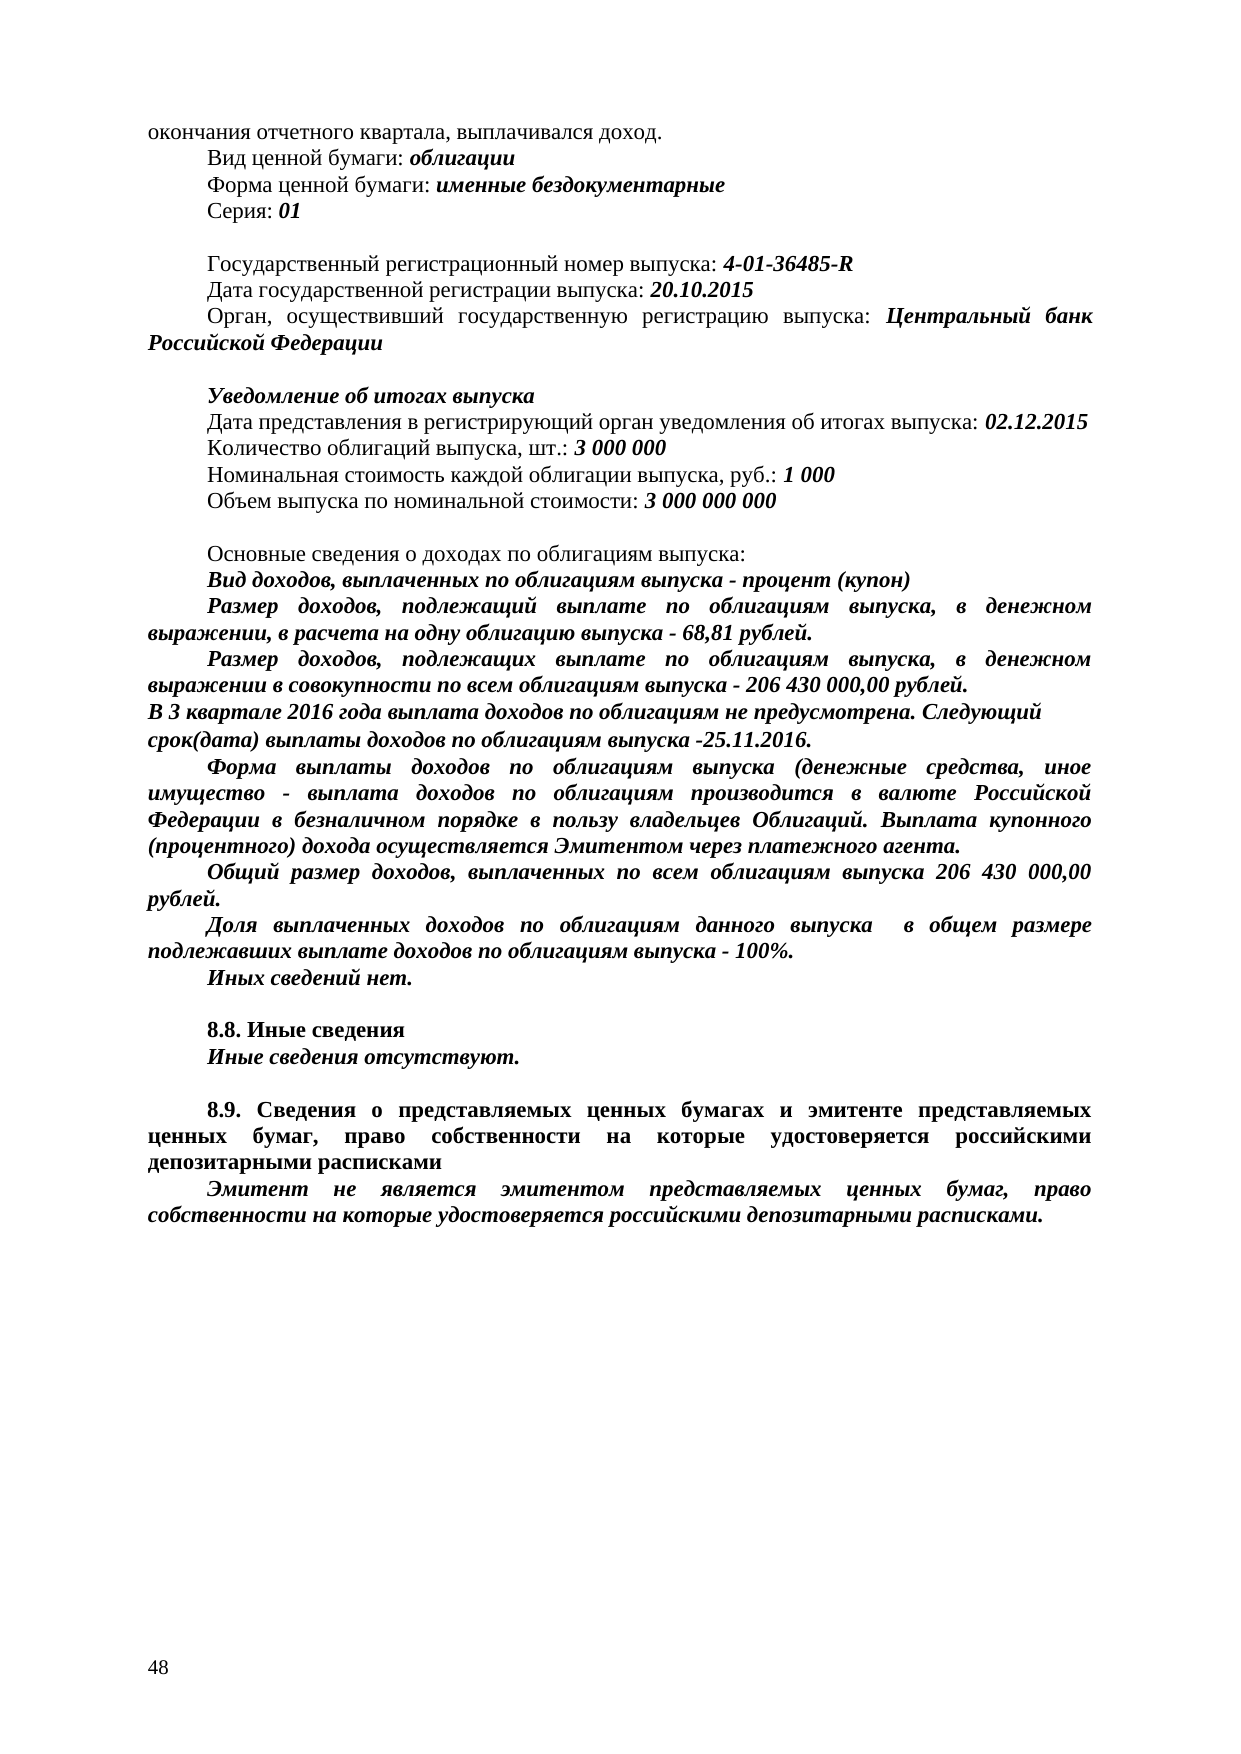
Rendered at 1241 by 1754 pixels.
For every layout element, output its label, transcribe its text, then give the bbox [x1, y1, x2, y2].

text Орган, осуществивший государственную регистрацию выпуска: Центральный банк Российской Федерации [148, 303, 1092, 355]
text Размер доходов, подлежащих выплате по облигациям выпуска, в денежном выражении в совокупности по всем облигациям выпуска - 206 430 000,00 рублей. [148, 645, 1092, 698]
text Вид доходов, выплаченных по облигациям выпуска - процент (купон) [148, 566, 1092, 592]
text Размер доходов, подлежащий выплате по облигациям выпуска, в денежном выражении, в расчета на одну облигацию выпуска - 68,81 рублей. [148, 592, 1092, 645]
text Уведомление об итогах выпуска [148, 382, 1092, 408]
text Объем выпуска по номинальной стоимости: 3 000 000 000 [148, 487, 1092, 513]
subtitle 8.8. Иные сведения [148, 1017, 1092, 1043]
subtitle 8.9. Сведения о представляемых ценных бумагах и эмитенте представляемых ценных бумаг, право собственности на которые удостоверяется российскими депозитарными расписками [148, 1096, 1092, 1175]
text Форма ценной бумаги: именные бездокументарные [148, 171, 1092, 197]
text Основные сведения о доходах по облигациям выпуска: [148, 540, 1092, 566]
text Вид ценной бумаги: облигации [148, 144, 1092, 171]
text Количество облигаций выпуска, шт.: 3 000 000 [148, 434, 1092, 461]
text Государственный регистрационный номер выпуска: 4-01-36485-R [148, 250, 1092, 276]
text Дата представления в регистрирующий орган уведомления об итогах выпуска: 02.12.2015 [148, 408, 1092, 434]
text Доля выплаченных доходов по облигациям данного выпуска в общем размере подлежавших выплате доходов по облигациям выпуска - 100%. [148, 911, 1092, 964]
text В 3 квартале 2016 года выплата доходов по облигациям не предусмотрена. Следующий срок(дата) выплаты доходов по облигациям выпуска -25.11.2016. [148, 698, 1092, 753]
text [148, 118, 1092, 144]
text Иные сведения отсутствуют. [148, 1043, 1092, 1069]
text Номинальная стоимость каждой облигации выпуска, руб.: 1 000 [148, 461, 1092, 487]
text Общий размер доходов, выплаченных по всем облигациям выпуска 206 430 000,00 рублей. [148, 858, 1092, 911]
text Эмитент не является эмитентом представляемых ценных бумаг, право собственности на которые удостоверяется российскими депозитарными расписками. [148, 1175, 1092, 1227]
text Серия: 01 [148, 197, 1092, 223]
text Форма выплаты доходов по облигациям выпуска (денежные средства, иное имущество - выплата доходов по облигациям производится в валюте Российской Федерации в безналичном порядке в пользу владельцев Облигаций. Выплата купонного (процентного) дохода осуществляется Эмитентом через платежного агента. [148, 753, 1092, 858]
text Дата государственной регистрации выпуска: 20.10.2015 [148, 276, 1092, 303]
text Иных сведений нет. [148, 964, 1092, 990]
